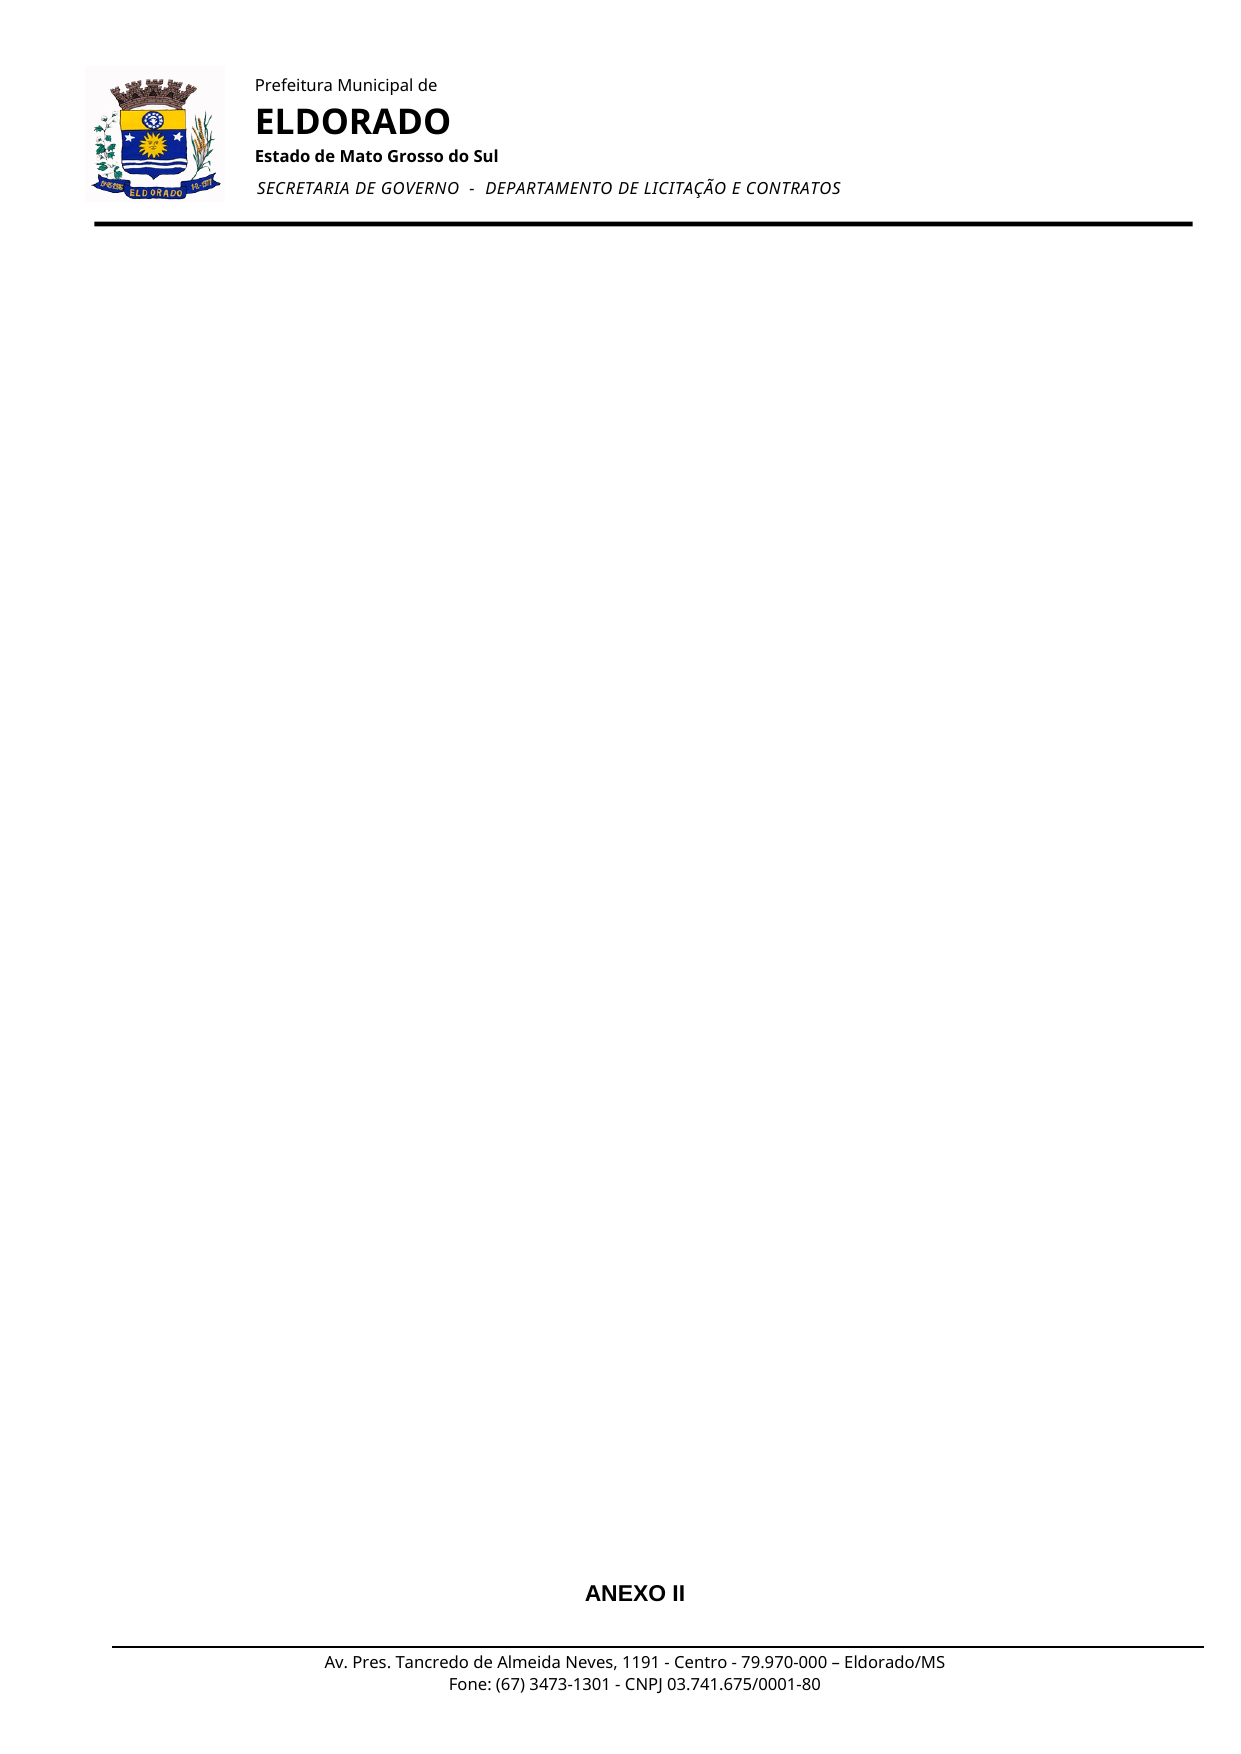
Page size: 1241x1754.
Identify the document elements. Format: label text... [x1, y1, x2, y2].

text ANEXO II [148, 1580, 1122, 1606]
picture [85, 66, 225, 202]
